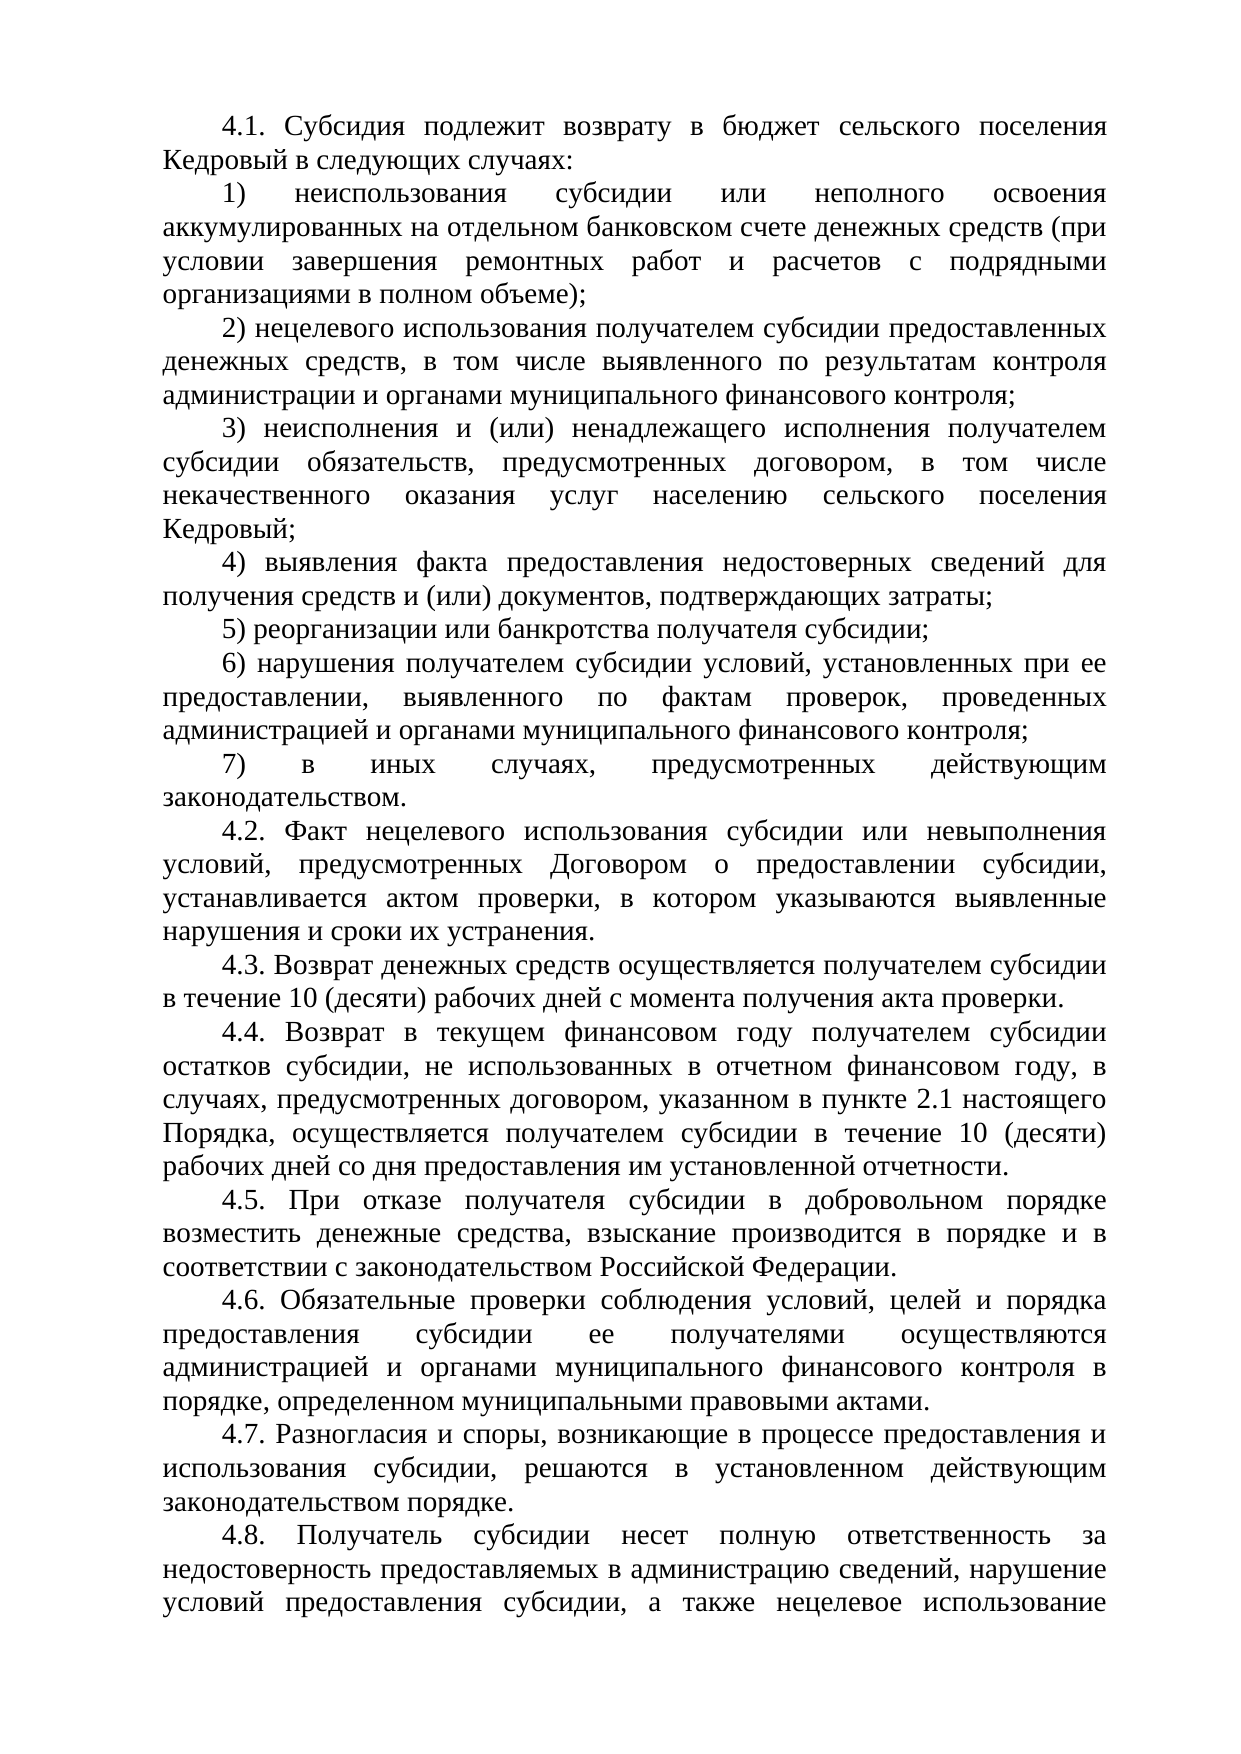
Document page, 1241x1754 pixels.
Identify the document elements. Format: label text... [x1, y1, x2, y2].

text 6) нарушения получателем субсидии условий, установленных при ее предоставлении, выявленного по фактам проверок, проведенных администрацией и органами муниципального финансового контроля; [162, 645, 1107, 746]
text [162, 1517, 1107, 1618]
text 4.4. Возврат в текущем финансовом году получателем субсидии остатков субсидии, не использованных в отчетном финансовом году, в случаях, предусмотренных договором, указанном в пункте 2.1 настоящего Порядка, осуществляется получателем субсидии в течение 10 (десяти) рабочих дней со дня предоставления им установленной отчетности. [162, 1014, 1107, 1182]
text 4.7. Разногласия и споры, возникающие в процессе предоставления и использования субсидии, решаются в установленном действующим законодательством порядке. [162, 1417, 1107, 1517]
text 4) выявления факта предоставления недостоверных сведений для получения средств и (или) документов, подтверждающих затраты; [162, 544, 1107, 612]
text 5) реорганизации или банкротства получателя субсидии; [162, 612, 1107, 645]
text 4.5. При отказе получателя субсидии в добровольном порядке возместить денежные средства, взыскание производится в порядке и в соответствии с законодательством Российской Федерации. [162, 1182, 1107, 1282]
text 4.1. Субсидия подлежит возврату в бюджет сельского поселения Кедровый в следующих случаях: [162, 108, 1107, 176]
text 4.6. Обязательные проверки соблюдения условий, целей и порядка предоставления субсидии ее получателями осуществляются администрацией и органами муниципального финансового контроля в порядке, определенном муниципальными правовыми актами. [162, 1282, 1107, 1417]
text 2) нецелевого использования получателем субсидии предоставленных денежных средств, в том числе выявленного по результатам контроля администрации и органами муниципального финансового контроля; [162, 310, 1107, 410]
text 4.3. Возврат денежных средств осуществляется получателем субсидии в течение 10 (десяти) рабочих дней с момента получения акта проверки. [162, 947, 1107, 1014]
text 1) неиспользования субсидии или неполного освоения аккумулированных на отдельном банковском счете денежных средств (при условии завершения ремонтных работ и расчетов с подрядными организациями в полном объеме); [162, 176, 1107, 310]
text 4.2. Факт нецелевого использования субсидии или невыполнения условий, предусмотренных Договором о предоставлении субсидии, устанавливается актом проверки, в котором указываются выявленные нарушения и сроки их устранения. [162, 813, 1107, 947]
text 3) неисполнения и (или) ненадлежащего исполнения получателем субсидии обязательств, предусмотренных договором, в том числе некачественного оказания услуг населению сельского поселения Кедровый; [162, 410, 1107, 544]
text 7) в иных случаях, предусмотренных действующим законодательством. [162, 746, 1107, 813]
